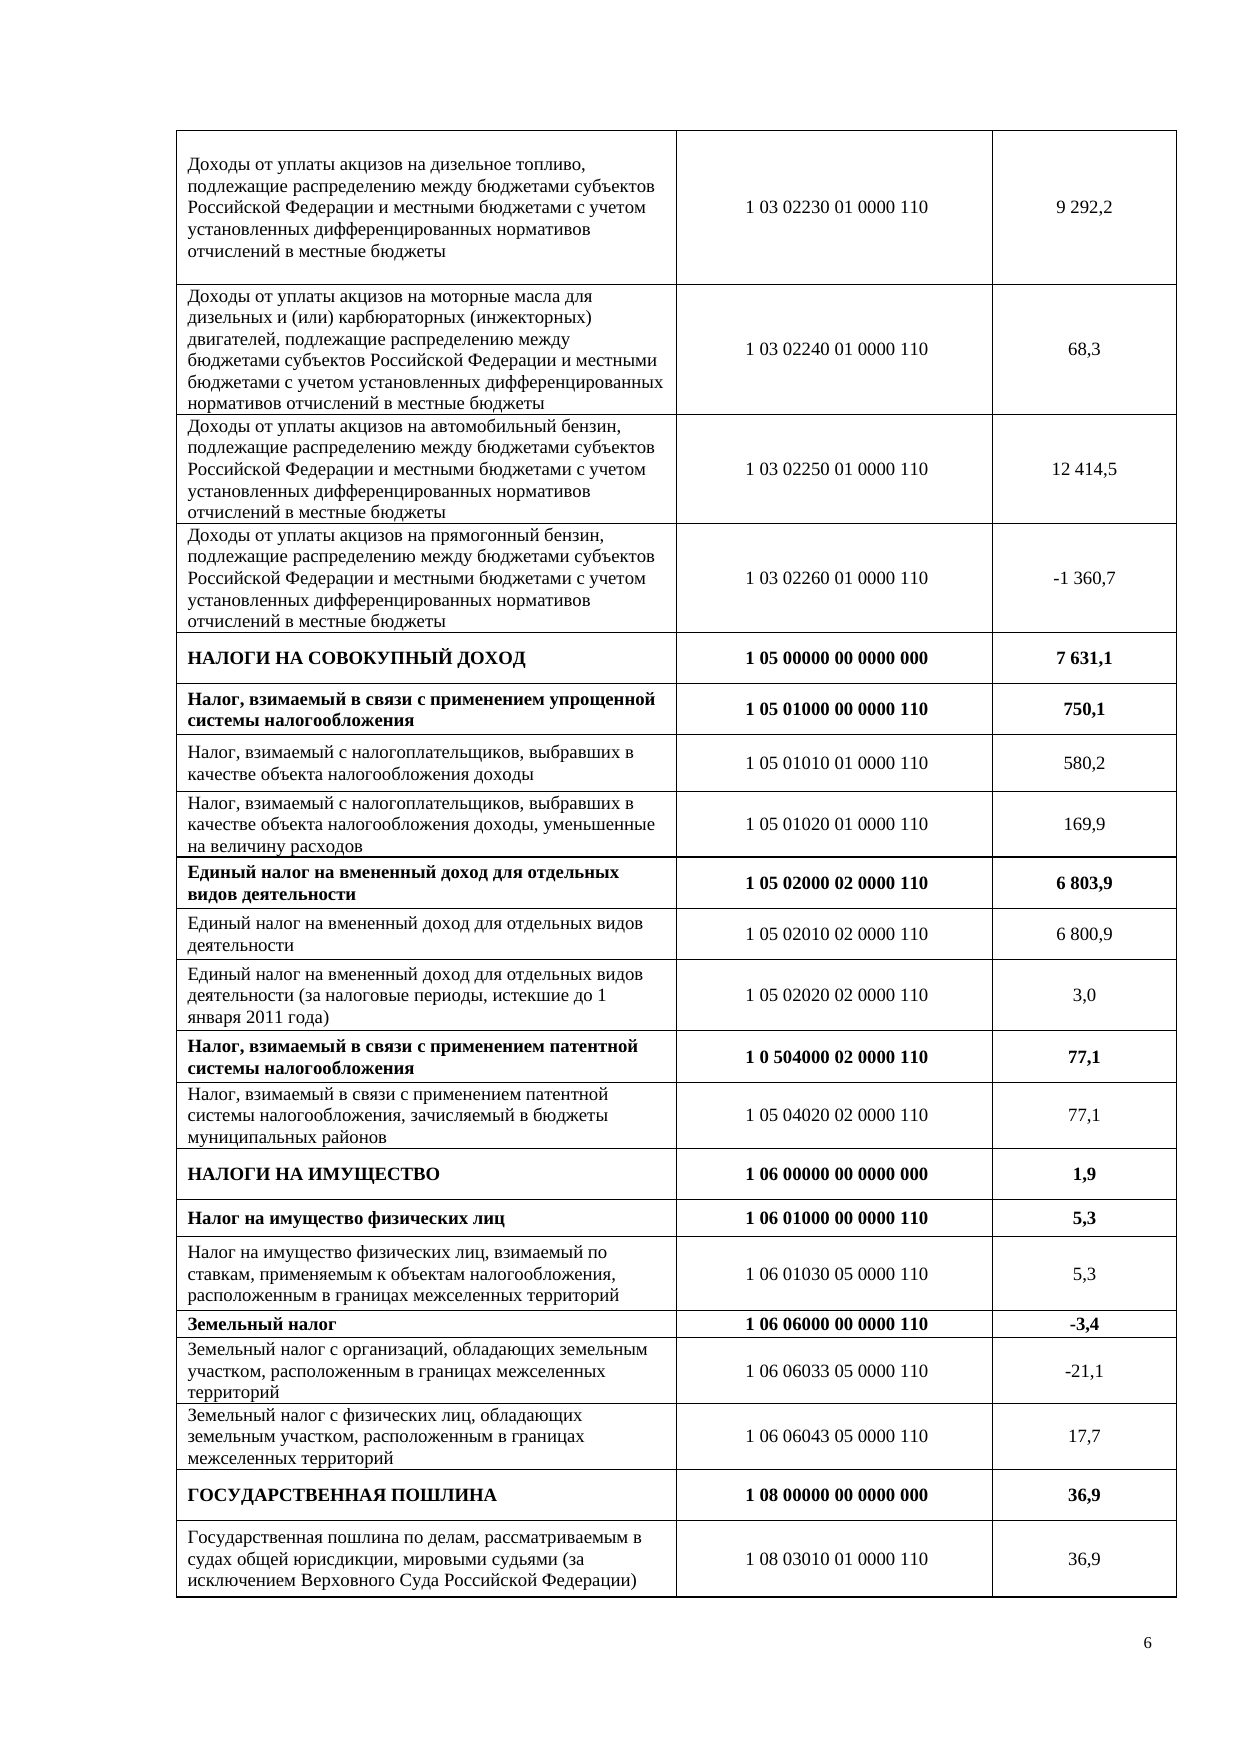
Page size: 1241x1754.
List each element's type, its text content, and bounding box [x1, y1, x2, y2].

table_cell Налог, взимаемый в связи с применением упрощенной системы налогообложения [177, 684, 676, 734]
table_cell 1 06 06033 05 0000 110 [677, 1338, 992, 1403]
table_cell 1 06 06000 00 0000 110 [677, 1311, 992, 1337]
table_cell ГОСУДАРСТВЕННАЯ ПОШЛИНА [177, 1470, 676, 1520]
table_cell 3,0 [993, 960, 1176, 1030]
table_cell 7 631,1 [993, 633, 1176, 683]
table_cell 1 05 04020 02 0000 110 [677, 1083, 992, 1147]
table_cell Налог на имущество физических лиц [177, 1200, 676, 1236]
table_cell НАЛОГИ НА СОВОКУПНЫЙ ДОХОД [177, 633, 676, 683]
table_cell 1 05 02000 02 0000 110 [677, 858, 992, 908]
table_cell 1 0 504000 02 0000 110 [677, 1031, 992, 1082]
table_cell 68,3 [993, 285, 1176, 414]
table_cell Земельный налог [177, 1311, 676, 1337]
table_cell 77,1 [993, 1083, 1176, 1147]
table_cell -21,1 [993, 1338, 1176, 1403]
table_cell 1 03 02260 01 0000 110 [677, 524, 992, 632]
table_cell НАЛОГИ НА ИМУЩЕСТВО [177, 1149, 676, 1199]
table_cell 1 03 02240 01 0000 110 [677, 285, 992, 414]
table_cell 1 06 01030 05 0000 110 [677, 1237, 992, 1309]
table_cell 6 800,9 [993, 909, 1176, 959]
table_cell Налог, взимаемый в связи с применением патентной системы налогообложения [177, 1031, 676, 1082]
table_cell 6 803,9 [993, 858, 1176, 908]
table_cell Налог, взимаемый с налогоплательщиков, выбравших в качестве объекта налогообложения доходы [177, 735, 676, 791]
table_cell 12 414,5 [993, 415, 1176, 523]
table_cell 1 08 00000 00 0000 000 [677, 1470, 992, 1520]
table_cell 1 05 00000 00 0000 000 [677, 633, 992, 683]
table_cell 169,9 [993, 792, 1176, 856]
table_cell 1 06 00000 00 0000 000 [677, 1149, 992, 1199]
table_cell Земельный налог с физических лиц, обладающих земельным участком, расположенным в границах межселенных территорий [177, 1404, 676, 1468]
table_cell 36,9 [993, 1521, 1176, 1596]
table_cell Доходы от уплаты акцизов на прямогонный бензин, подлежащие распределению между бюджетами субъектов Российской Федерации и местными бюджетами с учетом установленных дифференцированных нормативов отчислений в местные бюджеты [177, 524, 676, 632]
table_cell 1 05 01020 01 0000 110 [677, 792, 992, 856]
table_cell 1 05 02020 02 0000 110 [677, 960, 992, 1030]
table_cell -3,4 [993, 1311, 1176, 1337]
table_cell 5,3 [993, 1200, 1176, 1236]
table_cell Единый налог на вмененный доход для отдельных видов деятельности [177, 858, 676, 908]
table_cell 1 05 01010 01 0000 110 [677, 735, 992, 791]
table_cell Земельный налог с организаций, обладающих земельным участком, расположенным в границах межселенных территорий [177, 1338, 676, 1403]
table_cell 9 292,2 [993, 131, 1176, 283]
table_cell 36,9 [993, 1470, 1176, 1520]
table_cell 580,2 [993, 735, 1176, 791]
table_cell Налог, взимаемый в связи с применением патентной системы налогообложения, зачисляемый в бюджеты муниципальных районов [177, 1083, 676, 1147]
table_cell 77,1 [993, 1031, 1176, 1082]
table_cell 1 06 01000 00 0000 110 [677, 1200, 992, 1236]
table_cell Налог на имущество физических лиц, взимаемый по ставкам, применяемым к объектам налогообложения, расположенным в границах межселенных территорий [177, 1237, 676, 1309]
table_cell 1 03 02250 01 0000 110 [677, 415, 992, 523]
table_cell 750,1 [993, 684, 1176, 734]
table_cell -1 360,7 [993, 524, 1176, 632]
table_cell Доходы от уплаты акцизов на моторные масла для дизельных и (или) карбюраторных (инжекторных) двигателей, подлежащие распределению между бюджетами субъектов Российской Федерации и местными бюджетами с учетом установленных дифференцированных нормативов отчислений в местные бюджеты [177, 285, 676, 414]
table_cell Государственная пошлина по делам, рассматриваемым в судах общей юрисдикции, мировыми судьями (за исключением Верховного Суда Российской Федерации) [177, 1521, 676, 1596]
table_cell 1 03 02230 01 0000 110 [677, 131, 992, 283]
table_cell 1 05 02010 02 0000 110 [677, 909, 992, 959]
table_cell 1,9 [993, 1149, 1176, 1199]
table_cell Единый налог на вмененный доход для отдельных видов деятельности (за налоговые периоды, истекшие до 1 января 2011 года) [177, 960, 676, 1030]
table_cell 1 08 03010 01 0000 110 [677, 1521, 992, 1596]
table_cell Доходы от уплаты акцизов на дизельное топливо, подлежащие распределению между бюджетами субъектов Российской Федерации и местными бюджетами с учетом установленных дифференцированных нормативов отчислений в местные бюджеты [177, 131, 676, 283]
table_cell 17,7 [993, 1404, 1176, 1468]
table_cell 1 05 01000 00 0000 110 [677, 684, 992, 734]
table_cell Единый налог на вмененный доход для отдельных видов деятельности [177, 909, 676, 959]
table_cell Доходы от уплаты акцизов на автомобильный бензин, подлежащие распределению между бюджетами субъектов Российской Федерации и местными бюджетами с учетом установленных дифференцированных нормативов отчислений в местные бюджеты [177, 415, 676, 523]
table_cell 5,3 [993, 1237, 1176, 1309]
table_cell Налог, взимаемый с налогоплательщиков, выбравших в качестве объекта налогообложения доходы, уменьшенные на величину расходов [177, 792, 676, 856]
table_cell 1 06 06043 05 0000 110 [677, 1404, 992, 1468]
